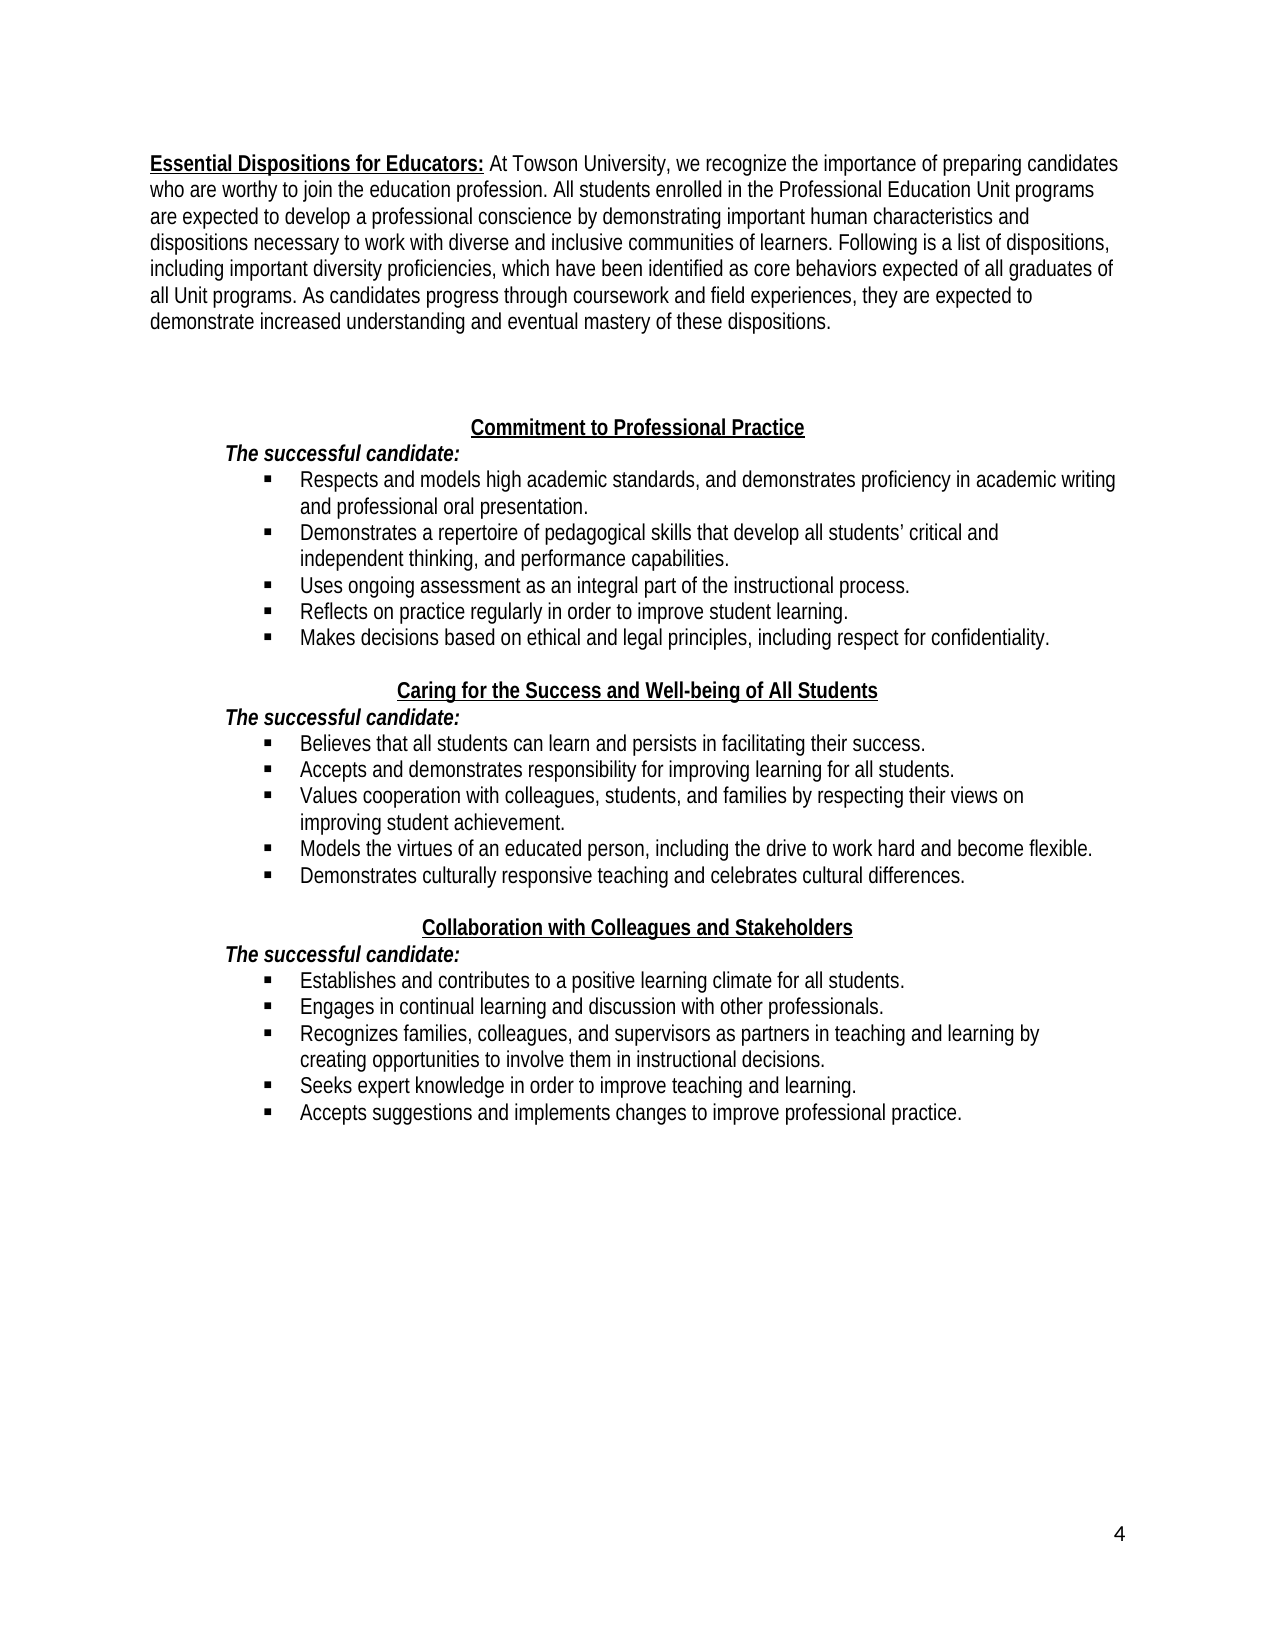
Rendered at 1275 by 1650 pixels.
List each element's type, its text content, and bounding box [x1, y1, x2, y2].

list Accepts and demonstrates responsibility for improving learning for all students. [262, 756, 1125, 782]
list Models the virtues of an educated person, including the drive to work hard and become flexible. [262, 835, 1125, 862]
text The successful candidate: [150, 440, 1125, 466]
list independent thinking, and performance capabilities. [300, 545, 1125, 572]
list Respects and models high academic standards, and demonstrates proficiency in academic writing and professional oral presentation. [262, 466, 1125, 519]
list Demonstrates a repertoire of pedagogical skills that develop all students’ critical and [262, 519, 1125, 545]
text creating opportunities to involve them in instructional decisions. [225, 1046, 1125, 1072]
text Collaboration with Colleagues and Stakeholders [150, 914, 1125, 941]
list Demonstrates culturally responsive teaching and celebrates cultural differences. [262, 862, 1125, 888]
list Values cooperation with colleagues, students, and families by respecting their views on [262, 782, 1125, 809]
text improving student achievement. [225, 809, 1125, 835]
list Establishes and contributes to a positive learning climate for all students. [262, 967, 1125, 993]
text Caring for the Success and Well-being of All Students [150, 677, 1125, 703]
list Makes decisions based on ethical and legal principles, including respect for confidentiality. [262, 624, 1125, 651]
list Believes that all students can learn and persists in facilitating their success. [262, 730, 1125, 756]
list Engages in continual learning and discussion with other professionals. [262, 993, 1125, 1020]
list Accepts suggestions and implements changes to improve professional practice. [262, 1099, 1125, 1125]
list Seeks expert knowledge in order to improve teaching and learning. [262, 1072, 1125, 1099]
list Reflects on practice regularly in order to improve student learning. [262, 598, 1125, 624]
text The successful candidate: [150, 703, 1125, 730]
list Uses ongoing assessment as an integral part of the instructional process. [262, 572, 1125, 598]
list Recognizes families, colleagues, and supervisors as partners in teaching and learning by [262, 1020, 1125, 1046]
text The successful candidate: [150, 941, 1125, 967]
text Essential Dispositions for Educators: At Towson University, we recognize the importance of preparing candidates who are worthy to join the education profession. All students enrolled in the Professional Education Unit programs are expected to develop a professional conscience by demonstrating important human characteristics and dispositions necessary to work with diverse and inclusive communities of learners. Following is a list of dispositions, including important diversity proficiencies, which have been identified as core behaviors expected of all graduates of all Unit programs. As candidates progress through coursework and field experiences, they are expected to demonstrate increased understanding and eventual mastery of these dispositions. [150, 150, 1125, 334]
text Commitment to Professional Practice [150, 413, 1125, 440]
